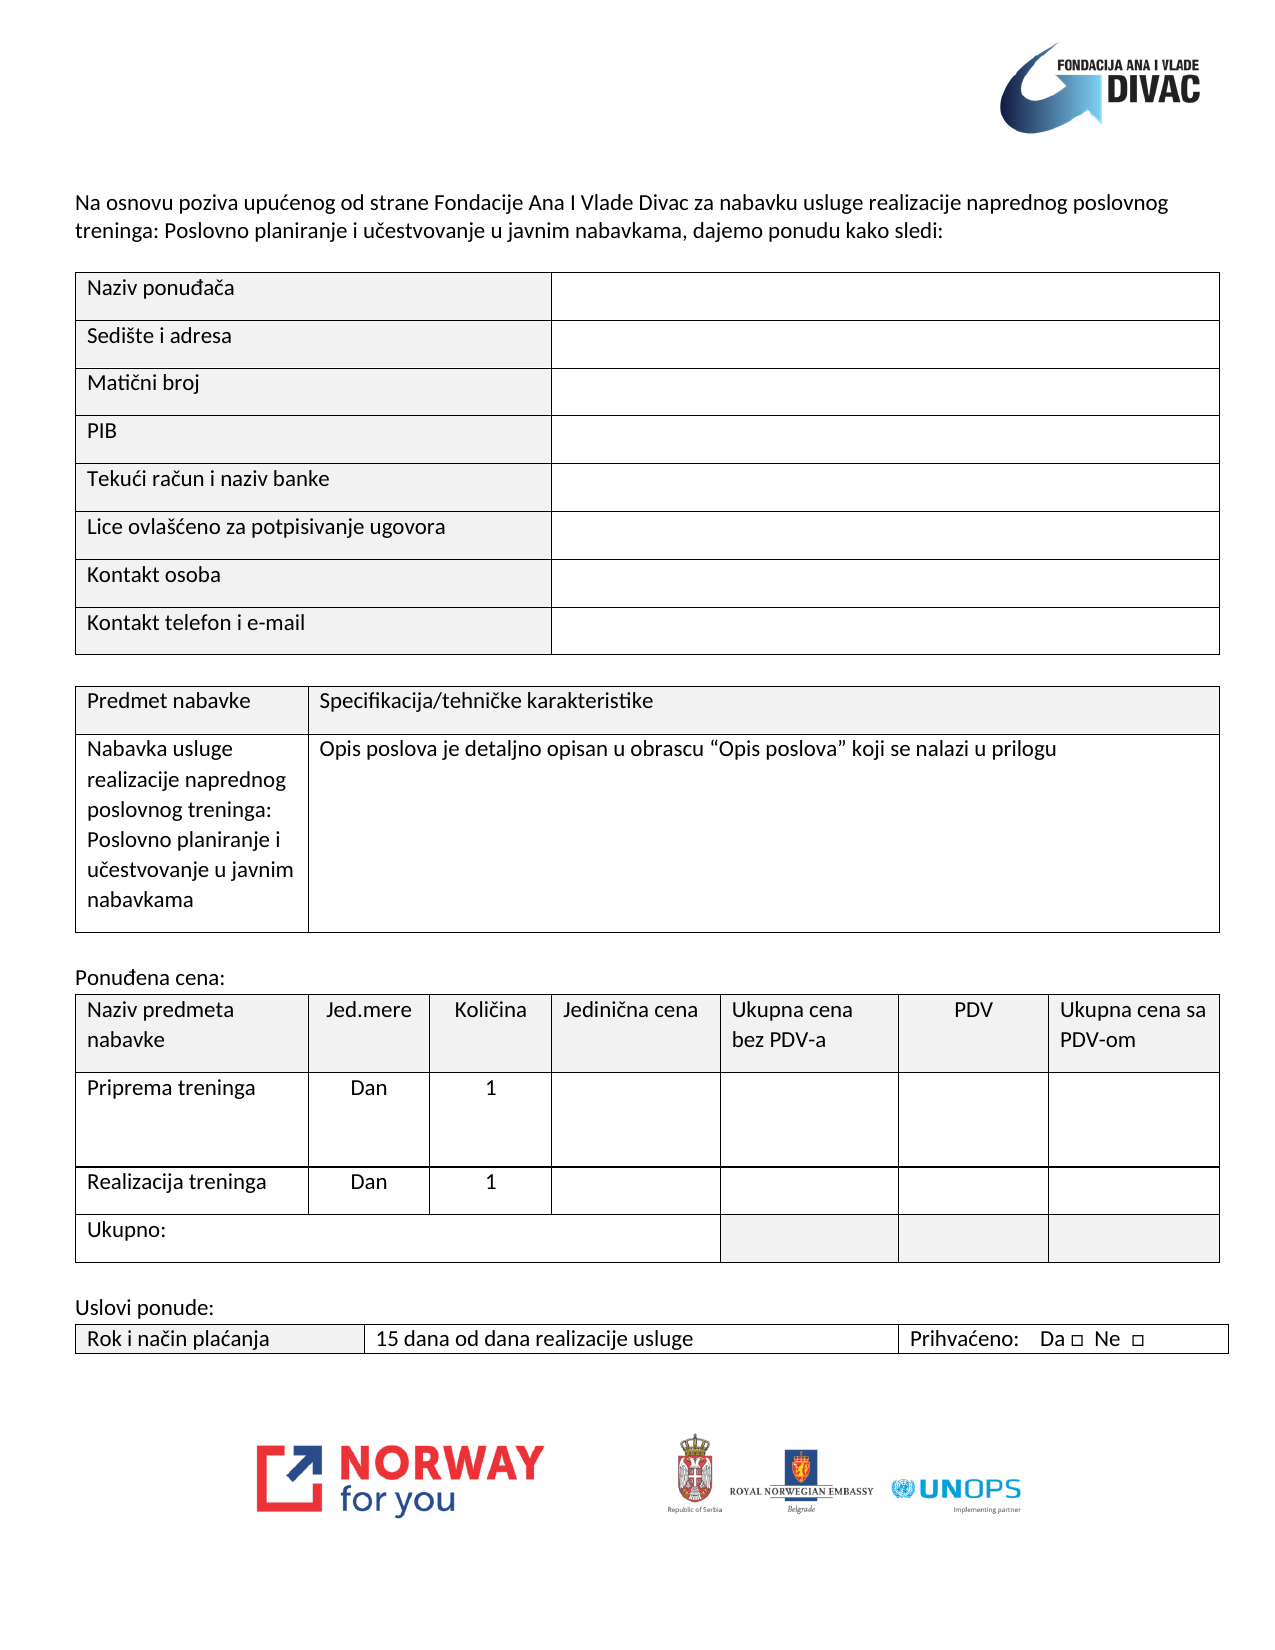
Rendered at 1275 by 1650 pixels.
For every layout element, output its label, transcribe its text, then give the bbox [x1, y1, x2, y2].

table_cell Dan [309, 1168, 429, 1214]
table_header Jed.mere [309, 995, 429, 1072]
table_cell [1049, 1215, 1219, 1262]
table_cell [552, 416, 1219, 463]
table_cell Priprema treninga [76, 1073, 308, 1166]
table_cell Tekući račun i naziv banke [76, 464, 551, 511]
table_cell Opis poslova je detaljno opisan u obrascu “Opis poslova” koji se nalazi u prilogu [309, 735, 1219, 932]
table_header Količina [430, 995, 551, 1072]
table_cell 1 [430, 1168, 551, 1214]
table_header Naziv ponuđača [76, 273, 551, 320]
table_cell [1049, 1168, 1219, 1214]
table_header Naziv predmeta nabavke [76, 995, 308, 1072]
picture [998, 36, 1200, 136]
table_cell [721, 1073, 898, 1166]
table_cell [552, 1168, 720, 1214]
table_cell Dan [309, 1073, 429, 1166]
text Ponuđena cena: [75, 963, 1200, 992]
table_header Jedinična cena [552, 995, 720, 1072]
table_cell [552, 512, 1219, 559]
table_cell [721, 1215, 898, 1262]
table_cell [552, 321, 1219, 367]
table_header Rok i način plaćanja [76, 1325, 364, 1353]
table_cell Kontakt osoba [76, 560, 551, 607]
table_cell [552, 464, 1219, 511]
table_header Predmet nabavke [76, 687, 308, 733]
table_header Ukupna cena sa PDV-om [1049, 995, 1219, 1072]
table_header Specifikacija/tehničke karakteristike [309, 687, 1219, 733]
table_header PDV [899, 995, 1048, 1072]
table_header Ukupna cena bez PDV-a [721, 995, 898, 1072]
text Na osnovu poziva upućenog od strane Fondacije Ana I Vlade Divac za nabavku usluge realizacije naprednog poslovnog treninga: Poslovno planiranje i učestvovanje u javnim nabavkama, dajemo ponudu kako sledi: [75, 188, 1200, 244]
table_cell [552, 1073, 720, 1166]
table_cell Kontakt telefon i e-mail [76, 608, 551, 654]
table_header [552, 273, 1219, 320]
table_cell [899, 1168, 1048, 1214]
table_cell [1049, 1073, 1219, 1166]
table_cell [721, 1168, 898, 1214]
text Uslovi ponude: [75, 1293, 1200, 1321]
table_cell Sedište i adresa [76, 321, 551, 367]
picture [150, 1360, 1125, 1549]
table_cell [552, 369, 1219, 415]
table_cell Realizacija treninga [76, 1168, 308, 1214]
table_cell [552, 608, 1219, 654]
table_cell [899, 1215, 1048, 1262]
table_cell [552, 560, 1219, 607]
table_cell Ukupno: [76, 1215, 720, 1262]
table_header Prihvaćeno: Da □ Ne □ [899, 1325, 1228, 1353]
table_cell Matični broj [76, 369, 551, 415]
table_cell [899, 1073, 1048, 1166]
table_cell Nabavka usluge realizacije naprednog poslovnog treninga: Poslovno planiranje i učestvovanje u javnim nabavkama [76, 735, 308, 932]
table_cell 1 [430, 1073, 551, 1166]
table_cell Lice ovlašćeno za potpisivanje ugovora [76, 512, 551, 559]
table_header 15 dana od dana realizacije usluge [365, 1325, 898, 1353]
table_cell PIB [76, 416, 551, 463]
